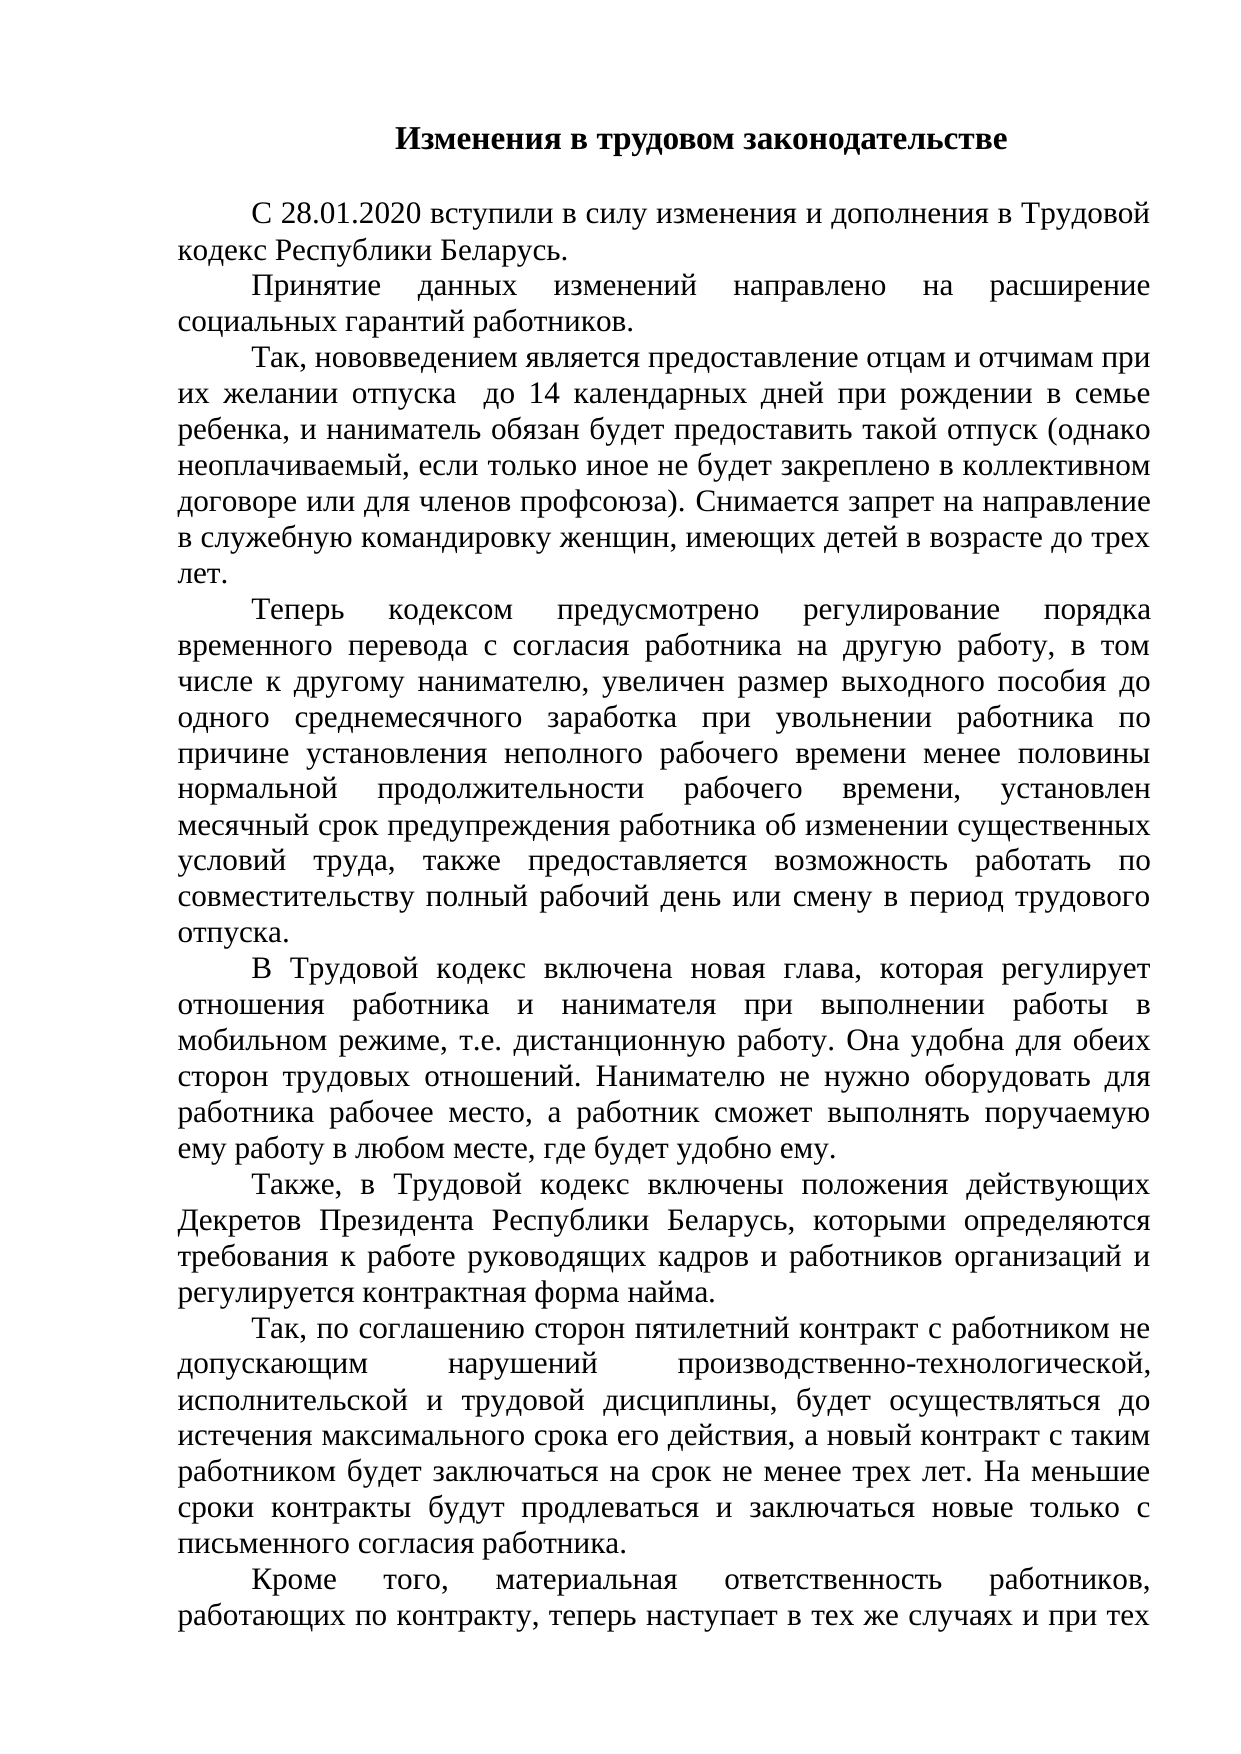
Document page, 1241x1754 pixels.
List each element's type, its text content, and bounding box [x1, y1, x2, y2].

text Изменения в трудовом законодательстве [177, 118, 1152, 156]
text В Трудовой кодекс включена новая глава, которая регулирует отношения работника и нанимателя при выполнении работы в мобильном режиме, т.е. дистанционную работу. Она удобна для обеих сторон трудовых отношений. Нанимателю не нужно оборудовать для работника рабочее место, а работник сможет выполнять поручаемую ему работу в любом месте, где будет удобно ему. [177, 949, 1152, 1165]
text Так, нововведением является предоставление отцам и отчимам при их желании отпуска до 14 календарных дней при рождении в семье ребенка, и наниматель обязан будет предоставить такой отпуск (однако неоплачиваемый, если только иное не будет закреплено в коллективном договоре или для членов профсоюза). Снимается запрет на направление в служебную командировку женщин, имеющих детей в возрасте до трех лет. [177, 338, 1152, 590]
text Также, в Трудовой кодекс включены положения действующих Декретов Президента Республики Беларусь, которыми определяются требования к работе руководящих кадров и работников организаций и регулируется контрактная форма найма. [177, 1165, 1152, 1309]
text С 28.01.2020 вступили в силу изменения и дополнения в Трудовой кодекс Республики Беларусь. [177, 195, 1152, 267]
text Так, по соглашению сторон пятилетний контракт с работником не допускающим нарушений производственно-технологической, исполнительской и трудовой дисциплины, будет осуществляться до истечения максимального срока его действия, а новый контракт с таким работником будет заключаться на срок не менее трех лет. На меньшие сроки контракты будут продлеваться и заключаться новые только с письменного согласия работника. [177, 1309, 1152, 1560]
text Принятие данных изменений направлено на расширение социальных гарантий работников. [177, 267, 1152, 338]
text Теперь кодексом предусмотрено регулирование порядка временного перевода с согласия работника на другую работу, в том числе к другому нанимателю, увеличен размер выходного пособия до одного среднемесячного заработка при увольнении работника по причине установления неполного рабочего времени менее половины нормальной продолжительности рабочего времени, установлен месячный срок предупреждения работника об изменении существенных условий труда, также предоставляется возможность работать по совместительству полный рабочий день или смену в период трудового отпуска. [177, 590, 1152, 949]
